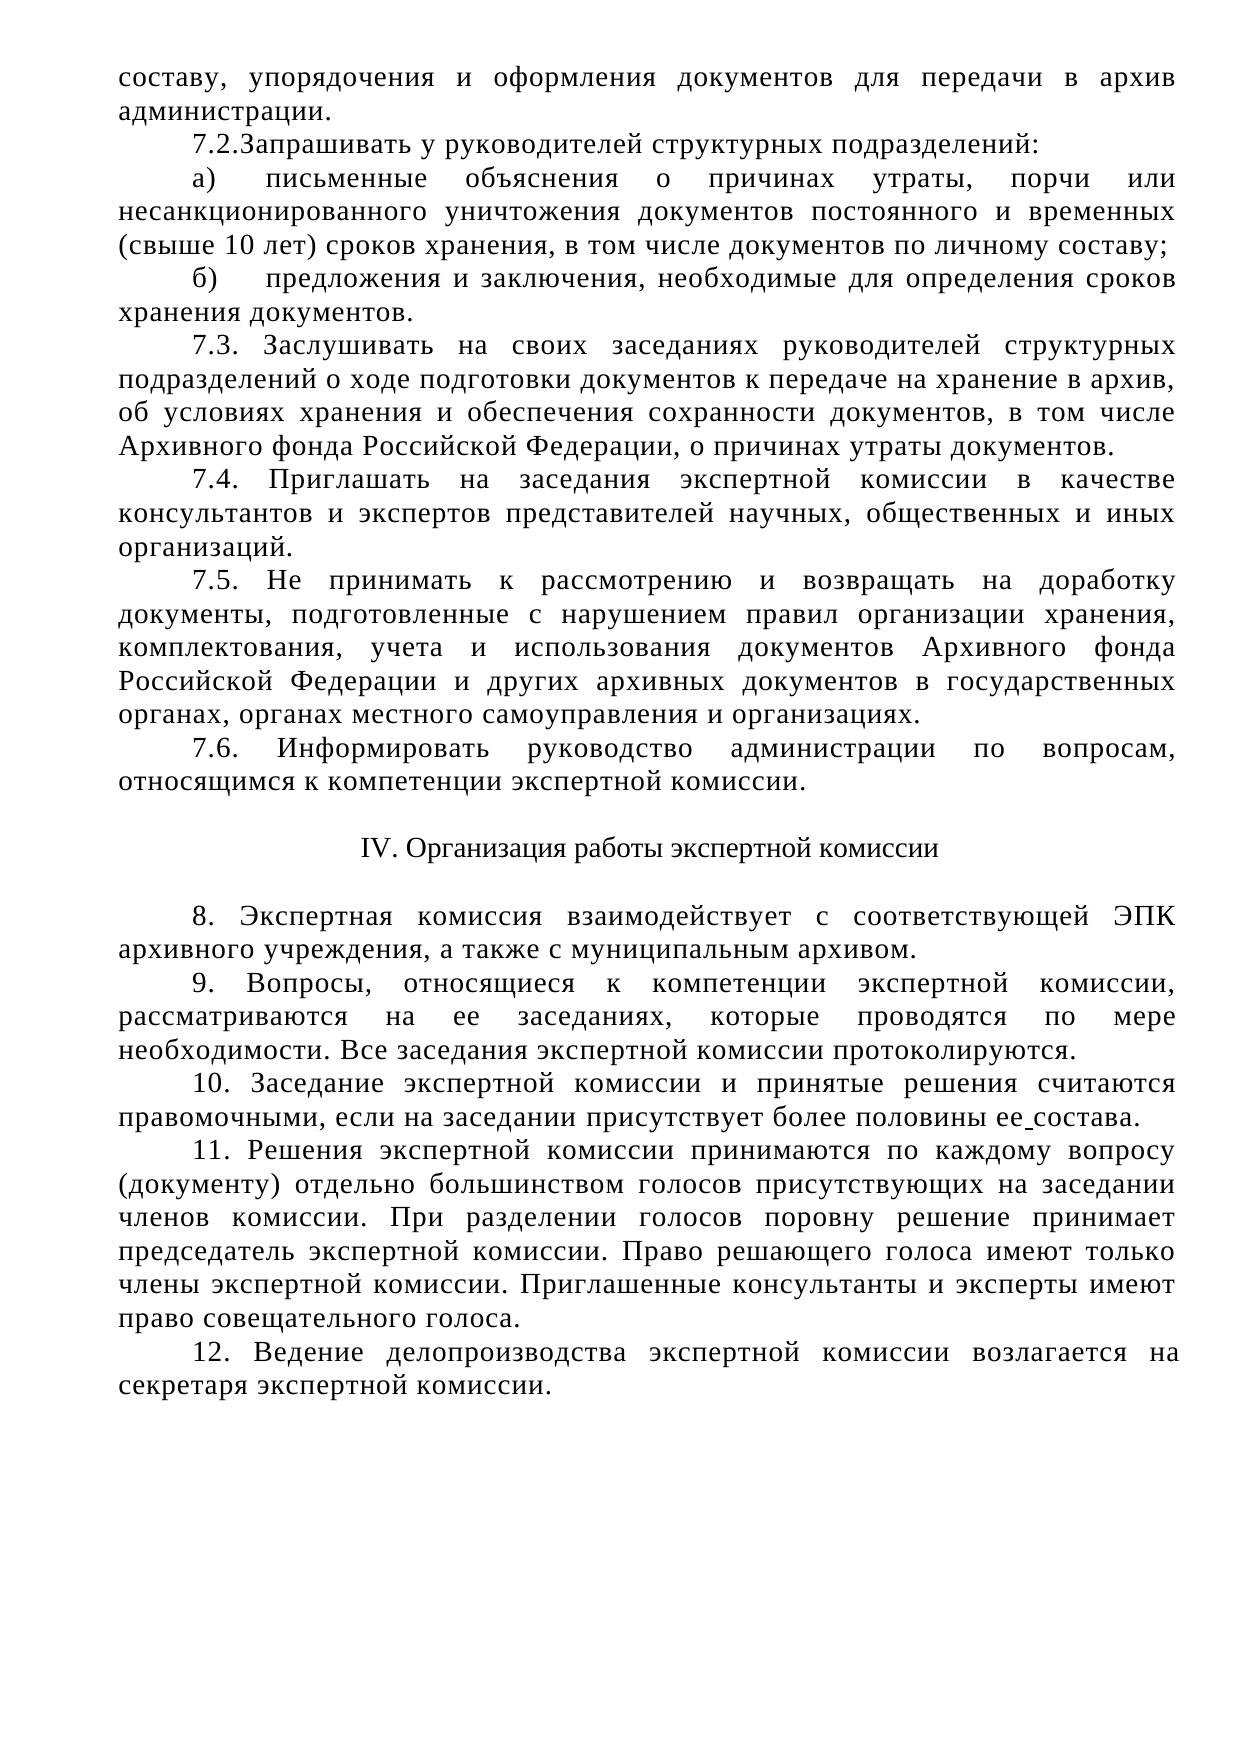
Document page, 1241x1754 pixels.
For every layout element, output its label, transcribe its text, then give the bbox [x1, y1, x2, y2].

text а) письменные объяснения о причинах утраты, порчи или несанкционированного уничтожения документов постоянного и временных (свыше 10 лет) сроков хранения, в том числе документов по личному составу; [118, 160, 1177, 260]
text б) предложения и заключения, необходимые для определения сроков хранения документов. [118, 260, 1177, 327]
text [118, 59, 1177, 126]
text IV. Организация работы экспертной комиссии [118, 831, 1181, 864]
text 7.4. Приглашать на заседания экспертной комиссии в качестве консультантов и экспертов представителей научных, общественных и иных организаций. [118, 462, 1177, 562]
text 12. Ведение делопроизводства экспертной комиссии возлагается на секретаря экспертной комиссии. [118, 1334, 1181, 1401]
text 7.2.Запрашивать у руководителей структурных подразделений: [118, 126, 1181, 160]
text 7.3. Заслушивать на своих заседаниях руководителей структурных подразделений о ходе подготовки документов к передаче на хранение в архив, об условиях хранения и обеспечения сохранности документов, в том числе Архивного фонда Российской Федерации, о причинах утраты документов. [118, 327, 1177, 462]
text 9. Вопросы, относящиеся к компетенции экспертной комиссии, рассматриваются на ее заседаниях, которые проводятся по мере необходимости. Все заседания экспертной комиссии протоколируются. [118, 965, 1177, 1065]
text 10. Заседание экспертной комиссии и принятые решения считаются правомочными, если на заседании присутствует более половины ее состава. [118, 1065, 1177, 1132]
text 11. Решения экспертной комиссии принимаются по каждому вопросу (документу) отдельно большинством голосов присутствующих на заседании членов комиссии. При разделении голосов поровну решение принимает председатель экспертной комиссии. Право решающего голоса имеют только члены экспертной комиссии. Приглашенные консультанты и эксперты имеют право совещательного голоса. [118, 1132, 1177, 1334]
text 8. Экспертная комиссия взаимодействует с соответствующей ЭПК архивного учреждения, а также с муниципальным архивом. [118, 898, 1177, 965]
text 7.5. Не принимать к рассмотрению и возвращать на доработку документы, подготовленные с нарушением правил организации хранения, комплектования, учета и использования документов Архивного фонда Российской Федерации и других архивных документов в государственных органах, органах местного самоуправления и организациях. [118, 562, 1177, 730]
text 7.6. Информировать руководство администрации по вопросам, относящимся к компетенции экспертной комиссии. [118, 730, 1177, 797]
